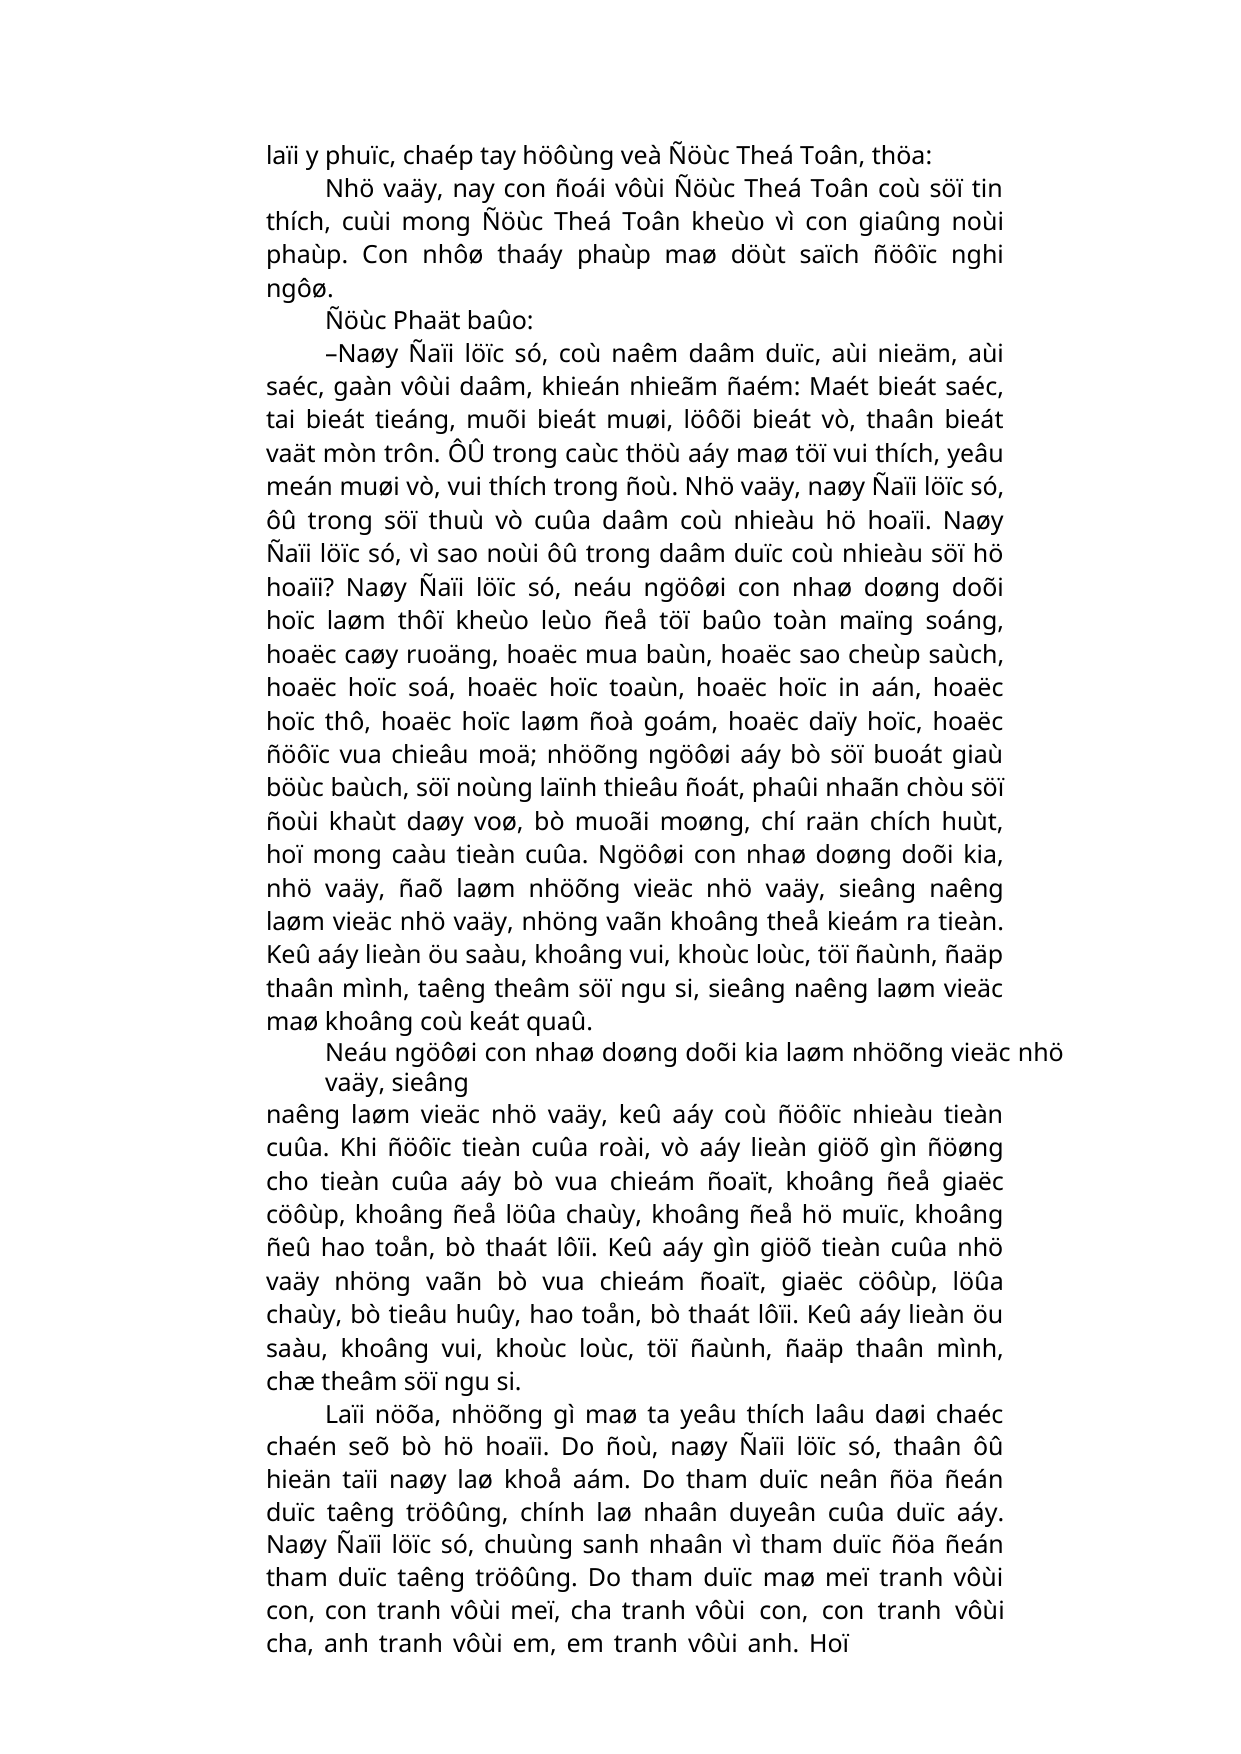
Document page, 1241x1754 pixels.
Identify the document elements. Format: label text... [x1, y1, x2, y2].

text naêng laøm vieäc nhö vaäy, keû aáy coù ñöôïc nhieàu tieàn cuûa. Khi ñöôïc tieàn cuûa roài, vò aáy lieàn giöõ gìn ñöøng cho tieàn cuûa aáy bò vua chieám ñoaït, khoâng ñeå giaëc cöôùp, khoâng ñeå löûa chaùy, khoâng ñeå hö muïc, khoâng ñeû hao toån, bò thaát lôïi. Keû aáy gìn giöõ tieàn cuûa nhö vaäy nhöng vaãn bò vua chieám ñoaït, giaëc cöôùp, löûa chaùy, bò tieâu huûy, hao toån, bò thaát lôïi. Keû aáy lieàn öu saàu, khoâng vui, khoùc loùc, töï ñaùnh, ñaäp thaân mình, chæ theâm söï ngu si. [266, 1097, 1004, 1398]
text –Naøy Ñaïi löïc só, coù naêm daâm duïc, aùi nieäm, aùi saéc, gaàn vôùi daâm, khieán nhieãm ñaém: Maét bieát saéc, tai bieát tieáng, muõi bieát muøi, löôõi bieát vò, thaân bieát vaät mòn trôn. ÔÛ trong caùc thöù aáy maø töï vui thích, yeâu meán muøi vò, vui thích trong ñoù. Nhö vaäy, naøy Ñaïi löïc só, ôû trong söï thuù vò cuûa daâm coù nhieàu hö hoaïi. Naøy Ñaïi löïc só, vì sao noùi ôû trong daâm duïc coù nhieàu söï hö hoaïi? Naøy Ñaïi löïc só, neáu ngöôøi con nhaø doøng doõi hoïc laøm thôï kheùo leùo ñeå töï baûo toàn maïng soáng, hoaëc caøy ruoäng, hoaëc mua baùn, hoaëc sao cheùp saùch, hoaëc hoïc soá, hoaëc hoïc toaùn, hoaëc hoïc in aán, hoaëc hoïc thô, hoaëc hoïc laøm ñoà goám, hoaëc daïy hoïc, hoaëc ñöôïc vua chieâu moä; nhöõng ngöôøi aáy bò söï buoát giaù böùc baùch, söï noùng laïnh thieâu ñoát, phaûi nhaãn chòu söï ñoùi khaùt daøy voø, bò muoãi moøng, chí raän chích huùt, hoï mong caàu tieàn cuûa. Ngöôøi con nhaø doøng doõi kia, nhö vaäy, ñaõ laøm nhöõng vieäc nhö vaäy, sieâng naêng laøm vieäc nhö vaäy, nhöng vaãn khoâng theå kieám ra tieàn. Keû aáy lieàn öu saàu, khoâng vui, khoùc loùc, töï ñaùnh, ñaäp thaân mình, taêng theâm söï ngu si, sieâng naêng laøm vieäc maø khoâng coù keát quaû. [266, 336, 1004, 1038]
text Neáu ngöôøi con nhaø doøng doõi kia laøm nhöõng vieäc nhö vaäy, sieâng [325, 1038, 1065, 1097]
text ­Nhö vaäy, nay con ñoái vôùi Ñöùc Theá Toân coù söï tin thích, cuùi mong Ñöùc Theá Toân kheùo vì con giaûng noùi phaùp. Con nhôø thaáy phaùp maø döùt saïch ñöôïc nghi ngôø. [266, 171, 1004, 304]
text laïi y phuïc, chaép tay höôùng veà Ñöùc Theá Toân, thöa: [266, 138, 1065, 171]
text Ñöùc Phaät baûo: [325, 304, 1065, 336]
text Laïi nöõa, nhöõng gì maø ta yeâu thích laâu daøi chaéc chaén seõ bò hö hoaïi. Do ñoù, naøy Ñaïi löïc só, thaân ôû hieän taïi naøy laø khoå aám. Do tham duïc neân ñöa ñeán duïc taêng tröôûng, chính laø nhaân duyeân cuûa duïc aáy. Naøy Ñaïi löïc só, chuùng sanh nhaân vì tham duïc ñöa ñeán tham duïc taêng tröôûng. Do tham duïc maø meï tranh vôùi con, con tranh vôùi meï, cha tranh vôùi con, con tranh vôùi cha, anh tranh vôùi em, em tranh vôùi anh. Hoï [266, 1398, 1004, 1659]
